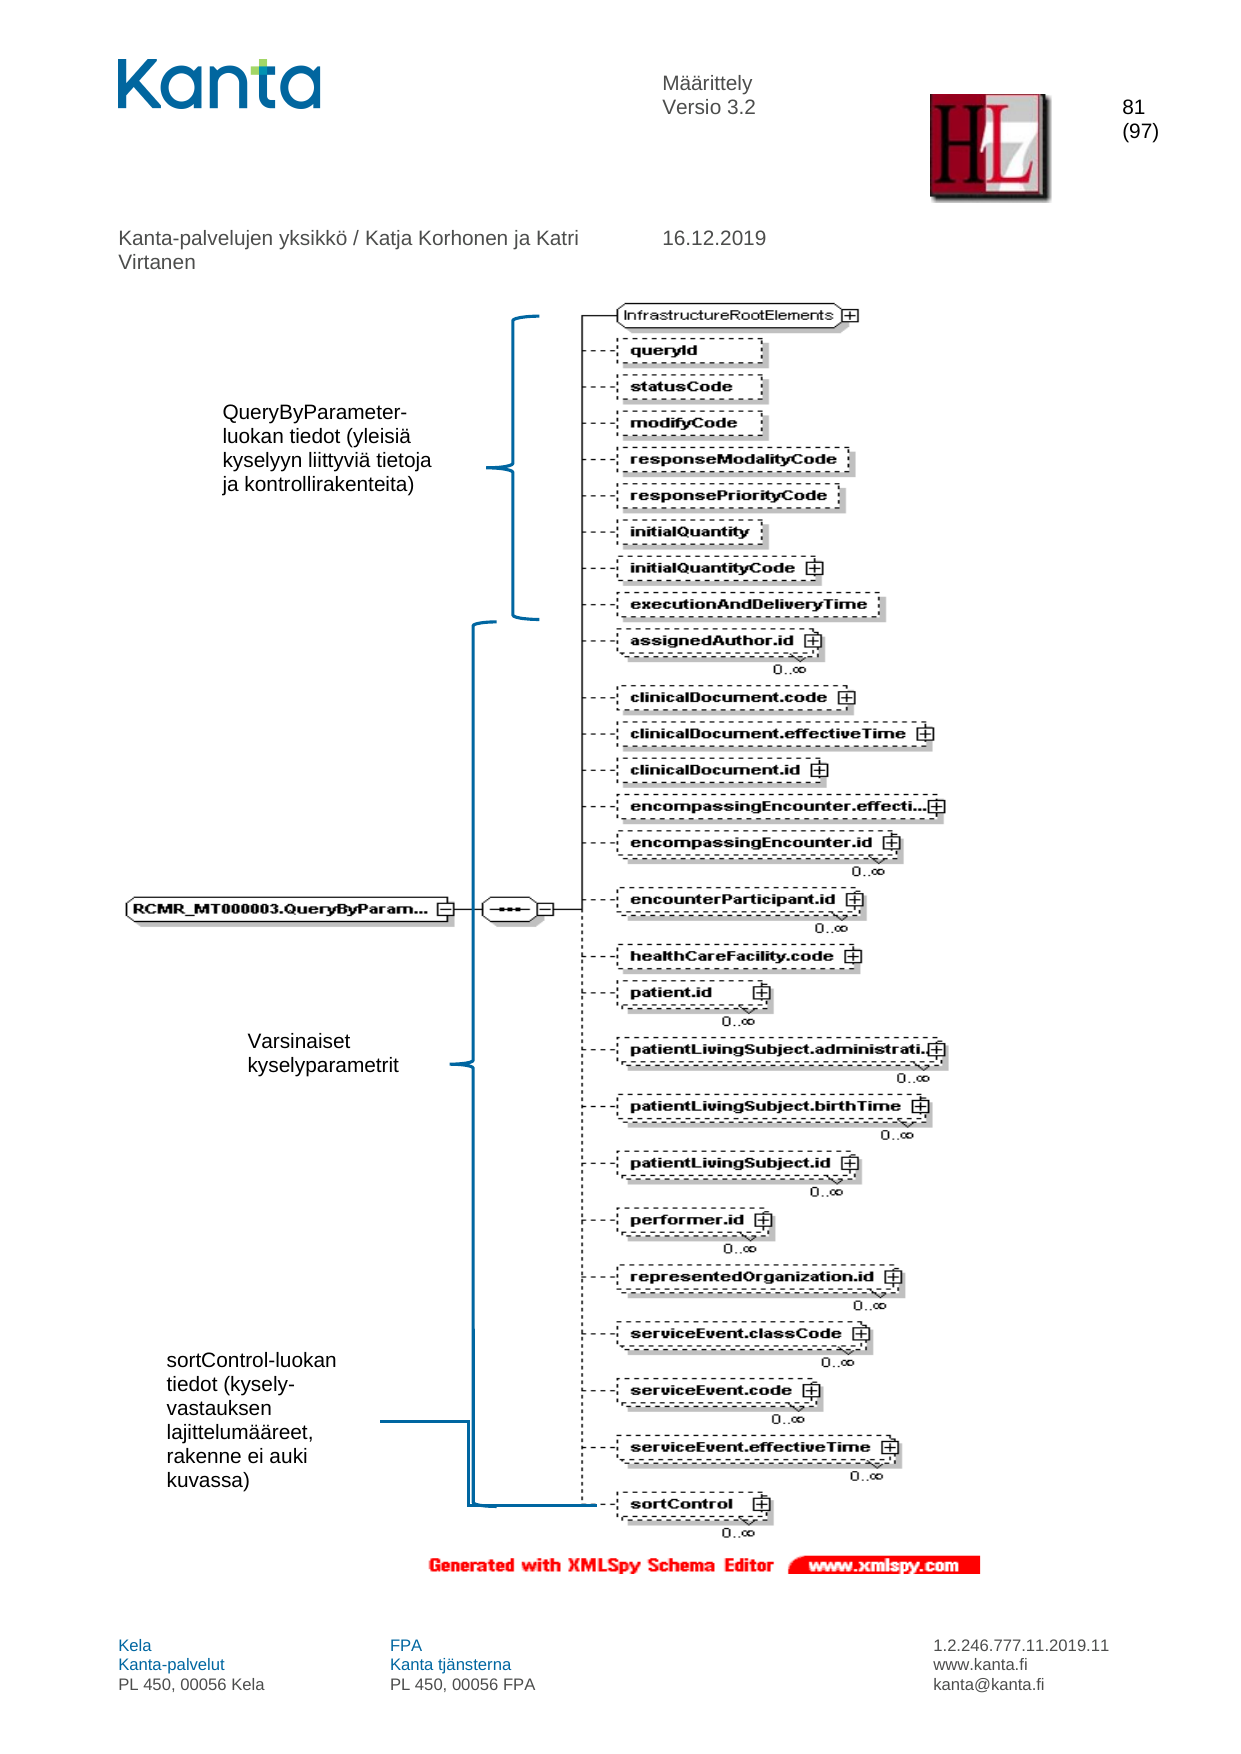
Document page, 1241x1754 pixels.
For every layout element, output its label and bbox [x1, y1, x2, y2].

picture [930, 94, 1053, 203]
picture [118, 297, 981, 1574]
picture [118, 59, 321, 109]
